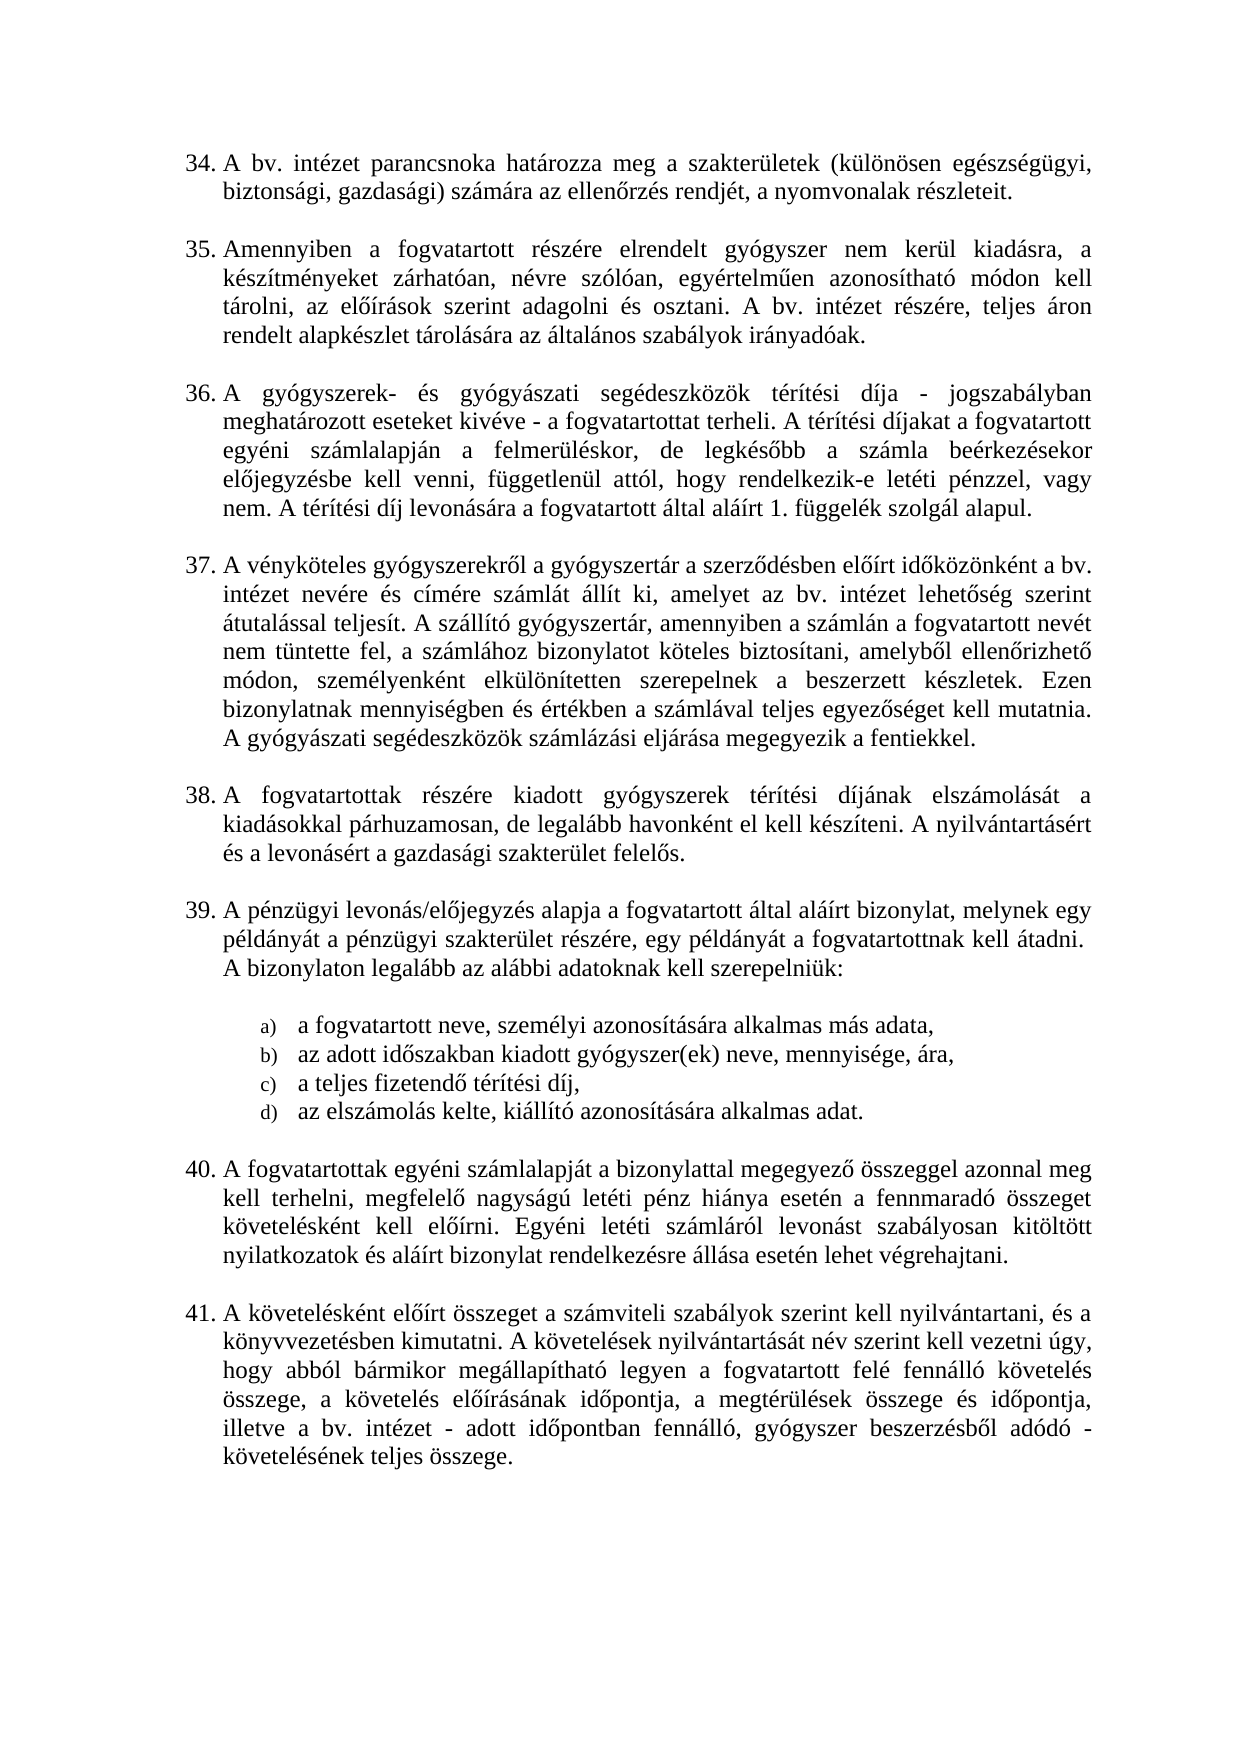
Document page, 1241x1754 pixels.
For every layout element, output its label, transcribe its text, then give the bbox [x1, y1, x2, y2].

list A követelésként előírt összeget a számviteli szabályok szerint kell nyilvántartani, és a könyvvezetésben kimutatni. A követelések nyilvántartását név szerint kell vezetni úgy, hogy abból bármikor megállapítható legyen a fogvatartott felé fennálló követelés összege, a követelés előírásának időpontja, a megtérülések összege és időpontja, illetve a bv. intézet - adott időpontban fennálló, gyógyszer beszerzésből adódó - követelésének teljes összege. [185, 1298, 1093, 1470]
list A vényköteles gyógyszerekről a gyógyszertár a szerződésben előírt időközönként a bv. intézet nevére és címére számlát állít ki, amelyet az bv. intézet lehetőség szerint átutalással teljesít. A szállító gyógyszertár, amennyiben a számlán a fogvatartott nevét nem tüntette fel, a számlához bizonylatot köteles biztosítani, amelyből ellenőrizhető módon, személyenként elkülönítetten szerepelnek a beszerzett készletek. Ezen bizonylatnak mennyiségben és értékben a számlával teljes egyezőséget kell mutatnia. A gyógyászati segédeszközök számlázási eljárása megegyezik a fentiekkel. [185, 550, 1093, 751]
list a fogvatartott neve, személyi azonosítására alkalmas más adata, [260, 1010, 1093, 1039]
list A bv. intézet parancsnoka határozza meg a szakterületek (különösen egészségügyi, biztonsági, gazdasági) számára az ellenőrzés rendjét, a nyomvonalak részleteit. [185, 148, 1093, 205]
list A gyógyszerek- és gyógyászati segédeszközök térítési díja - jogszabályban meghatározott eseteket kivéve - a fogvatartottat terheli. A térítési díjakat a fogvatartott egyéni számlalapján a felmerüléskor, de legkésőbb a számla beérkezésekor előjegyzésbe kell venni, függetlenül attól, hogy rendelkezik-e letéti pénzzel, vagy nem. A térítési díj levonására a fogvatartott által aláírt 1. függelék szolgál alapul. [185, 378, 1093, 521]
list A pénzügyi levonás/előjegyzés alapja a fogvatartott által aláírt bizonylat, melynek egy példányát a pénzügyi szakterület részére, egy példányát a fogvatartottnak kell átadni. A bizonylaton legalább az alábbi adatoknak kell szerepelniük: [185, 895, 1093, 981]
list A fogvatartottak egyéni számlalapját a bizonylattal megegyező összeggel azonnal meg kell terhelni, megfelelő nagyságú letéti pénz hiánya esetén a fennmaradó összeget követelésként kell előírni. Egyéni letéti számláról levonást szabályosan kitöltött nyilatkozatok és aláírt bizonylat rendelkezésre állása esetén lehet végrehajtani. [185, 1154, 1093, 1269]
list az elszámolás kelte, kiállító azonosítására alkalmas adat. [260, 1096, 1093, 1125]
list az adott időszakban kiadott gyógyszer(ek) neve, mennyisége, ára, [260, 1039, 1093, 1068]
list A fogvatartottak részére kiadott gyógyszerek térítési díjának elszámolását a kiadásokkal párhuzamosan, de legalább havonként el kell készíteni. A nyilvántartásért és a levonásért a gazdasági szakterület felelős. [185, 780, 1093, 866]
list a teljes fizetendő térítési díj, [260, 1068, 1093, 1096]
list Amennyiben a fogvatartott részére elrendelt gyógyszer nem kerül kiadásra, a készítményeket zárhatóan, névre szólóan, egyértelműen azonosítható módon kell tárolni, az előírások szerint adagolni és osztani. A bv. intézet részére, teljes áron rendelt alapkészlet tárolására az általános szabályok irányadóak. [185, 234, 1093, 349]
